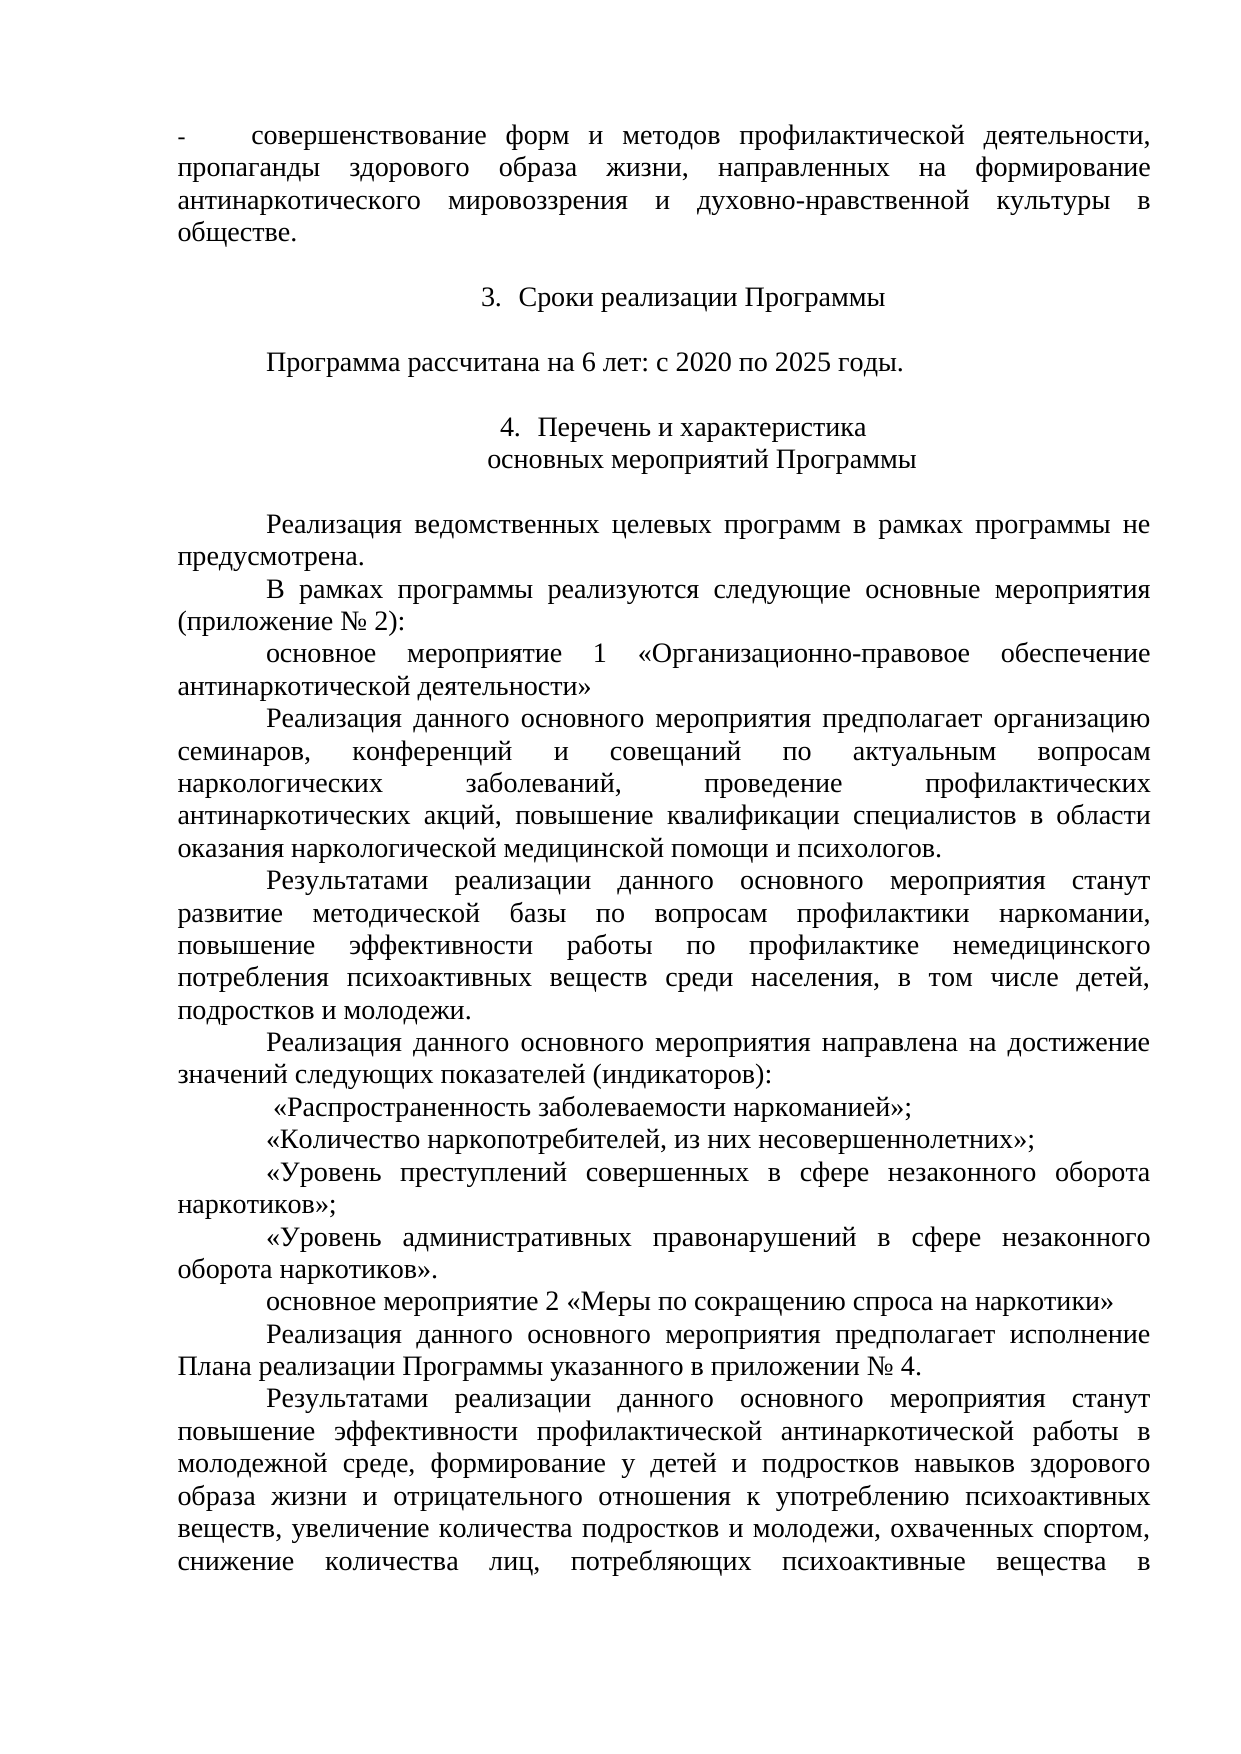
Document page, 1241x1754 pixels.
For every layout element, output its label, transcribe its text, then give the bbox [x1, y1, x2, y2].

text Реализация ведомственных целевых программ в рамках программы не предусмотрена. [177, 507, 1152, 572]
text Реализация данного основного мероприятия предполагает организацию семинаров, конференций и совещаний по актуальным вопросам наркологических заболеваний, проведение профилактических антинаркотических акций, повышение квалификации специалистов в области оказания наркологической медицинской помощи и психологов. [177, 701, 1152, 863]
text «Уровень административных правонарушений в сфере незаконного оборота наркотиков». [177, 1219, 1152, 1284]
text Реализация данного основного мероприятия направлена на достижение значений следующих показателей (индикаторов): [177, 1025, 1152, 1090]
list совершенствование форм и методов профилактической деятельности, пропаганды здорового образа жизни, направленных на формирование антинаркотического мировоззрения и духовно-нравственной культуры в обществе. [177, 118, 1152, 248]
list основных мероприятий Программы [252, 442, 1152, 474]
text основное мероприятие 1 «Организационно-правовое обеспечение антинаркотической деятельности» [177, 636, 1152, 701]
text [177, 1382, 1152, 1576]
text «Количество наркопотребителей, из них несовершеннолетних»; [177, 1122, 1152, 1155]
text В рамках программы реализуются следующие основные мероприятия (приложение № 2): [177, 572, 1152, 636]
text Результатами реализации данного основного мероприятия станут развитие методической базы по вопросам профилактики наркомании, повышение эффективности работы по профилактике немедицинского потребления психоактивных веществ среди населения, в том числе детей, подростков и молодежи. [177, 863, 1152, 1025]
text Реализация данного основного мероприятия предполагает исполнение Плана реализации Программы указанного в приложении № 4. [177, 1317, 1152, 1382]
text основное мероприятие 2 «Меры по сокращению спроса на наркотики» [177, 1284, 1152, 1317]
text «Уровень преступлений совершенных в сфере незаконного оборота наркотиков»; [177, 1155, 1152, 1219]
text «Распространенность заболеваемости наркоманией»; [177, 1090, 1152, 1122]
list Сроки реализации Программы [215, 280, 1152, 312]
list Перечень и характеристика [215, 410, 1152, 442]
text Программа рассчитана на 6 лет: с 2020 по 2025 годы. [177, 345, 1152, 377]
